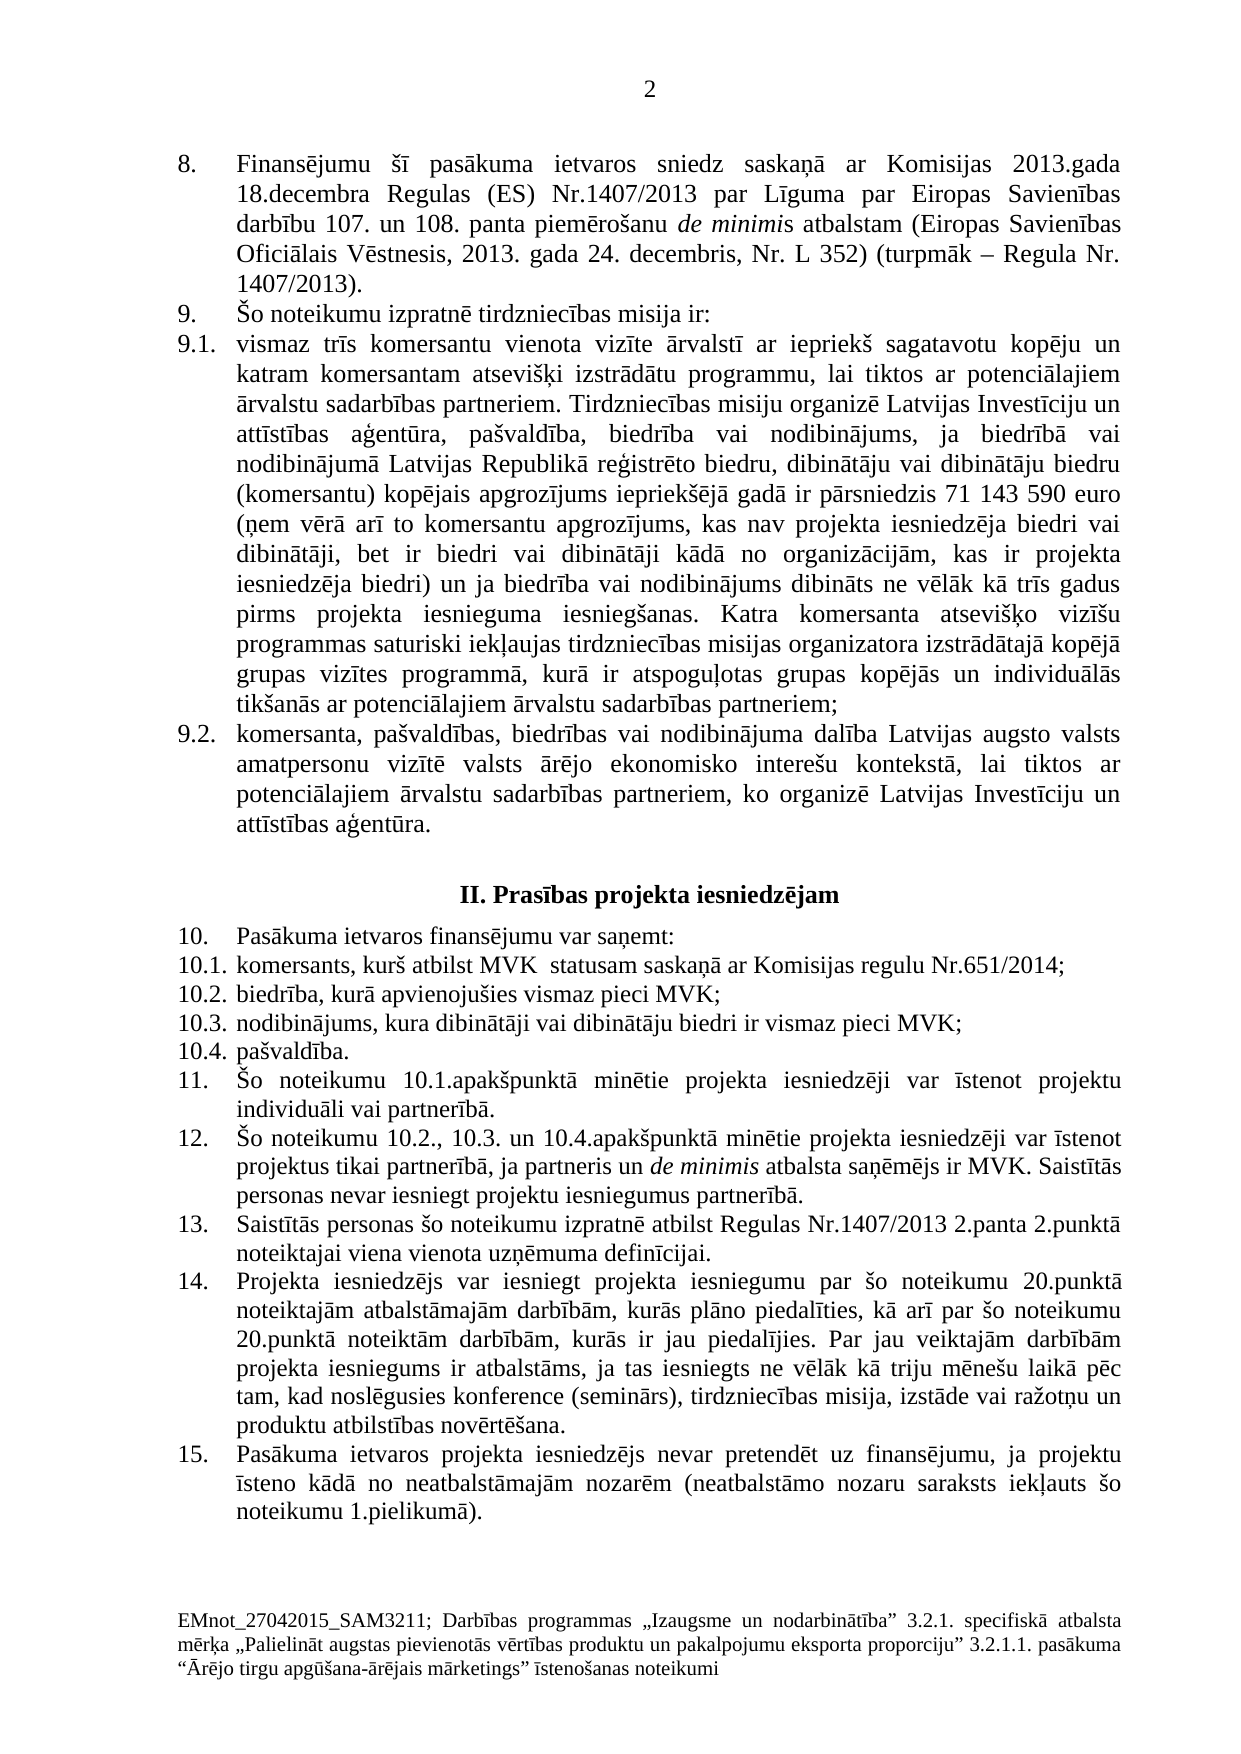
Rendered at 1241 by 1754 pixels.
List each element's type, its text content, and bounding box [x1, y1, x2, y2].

list komersanta, pašvaldības, biedrības vai nodibinājuma dalība Latvijas augsto valsts amatpersonu vizītē valsts ārējo ekonomisko interešu kontekstā, lai tiktos ar potenciālajiem ārvalstu sadarbības partneriem, ko organizē Latvijas Investīciju un attīstības aģentūra. [177, 718, 1122, 838]
list pašvaldība. [177, 1036, 1122, 1065]
list Šo noteikumu 10.2., 10.3. un 10.4.apakšpunktā minētie projekta iesniedzēji var īstenot projektus tikai partnerībā, ja partneris un de minimis atbalsta saņēmējs ir MVK. Saistītās personas nevar iesniegt projektu iesniegumus partnerībā. [177, 1123, 1122, 1209]
list Pasākuma ietvaros finansējumu var saņemt: [177, 921, 1122, 950]
list Projekta iesniedzējs var iesniegt projekta iesniegumu par šo noteikumu 20.punktā noteiktajām atbalstāmajām darbībām, kurās plāno piedalīties, kā arī par šo noteikumu 20.punktā noteiktām darbībām, kurās ir jau piedalījies. Par jau veiktajām darbībām projekta iesniegums ir atbalstāms, ja tas iesniegts ne vēlāk kā triju mēnešu laikā pēc tam, kad noslēgusies konference (seminārs), tirdzniecības misija, izstāde vai ražotņu un produktu atbilstības novērtēšana. [177, 1266, 1122, 1439]
list Saistītās personas šo noteikumu izpratnē atbilst Regulas Nr.1407/2013 2.panta 2.punktā noteiktajai viena vienota uzņēmuma definīcijai. [177, 1209, 1122, 1266]
list vismaz trīs komersantu vienota vizīte ārvalstī ar iepriekš sagatavotu kopēju un katram komersantam atsevišķi izstrādātu programmu, lai tiktos ar potenciālajiem ārvalstu sadarbības partneriem. Tirdzniecības misiju organizē Latvijas Investīciju un attīstības aģentūra, pašvaldība, biedrība vai nodibinājums, ja biedrībā vai nodibinājumā Latvijas Republikā reģistrēto biedru, dibinātāju vai dibinātāju biedru (komersantu) kopējais apgrozījums iepriekšējā gadā ir pārsniedzis 71 143 590 euro (ņem vērā arī to komersantu apgrozījums, kas nav projekta iesniedzēja biedri vai dibinātāji, bet ir biedri vai dibinātāji kādā no organizācijām, kas ir projekta iesniedzēja biedri) un ja biedrība vai nodibinājums dibināts ne vēlāk kā trīs gadus pirms projekta iesnieguma iesniegšanas. Katra komersanta atsevišķo vizīšu programmas saturiski iekļaujas tirdzniecības misijas organizatora izstrādātajā kopējā grupas vizītes programmā, kurā ir atspoguļotas grupas kopējās un individuālās tikšanās ar potenciālajiem ārvalstu sadarbības partneriem; [177, 328, 1122, 718]
list Šo noteikumu izpratnē tirdzniecības misija ir: [177, 298, 1122, 328]
list biedrība, kurā apvienojušies vismaz pieci MVK; [177, 979, 1122, 1008]
list Finansējumu šī pasākuma ietvaros sniedz saskaņā ar Komisijas 2013.gada 18.decembra Regulas (ES) Nr.1407/2013 par Līguma par Eiropas Savienības darbību 107. un 108. panta piemērošanu de minimis atbalstam (Eiropas Savienības Oficiālais Vēstnesis, 2013. gada 24. decembris, Nr. L 352) (turpmāk – Regula Nr. 1407/2013). [177, 148, 1122, 298]
text II. Prasības projekta iesniedzējam [177, 879, 1122, 909]
list Pasākuma ietvaros projekta iesniedzējs nevar pretendēt uz finansējumu, ja projektu īsteno kādā no neatbalstāmajām nozarēm (neatbalstāmo nozaru saraksts iekļauts šo noteikumu 1.pielikumā). [177, 1439, 1122, 1525]
list komersants, kurš atbilst MVK statusam saskaņā ar Komisijas regulu Nr.651/2014; [177, 950, 1122, 979]
list nodibinājums, kura dibinātāji vai dibinātāju biedri ir vismaz pieci MVK; [177, 1008, 1122, 1036]
list Šo noteikumu 10.1.apakšpunktā minētie projekta iesniedzēji var īstenot projektu individuāli vai partnerībā. [177, 1065, 1122, 1123]
